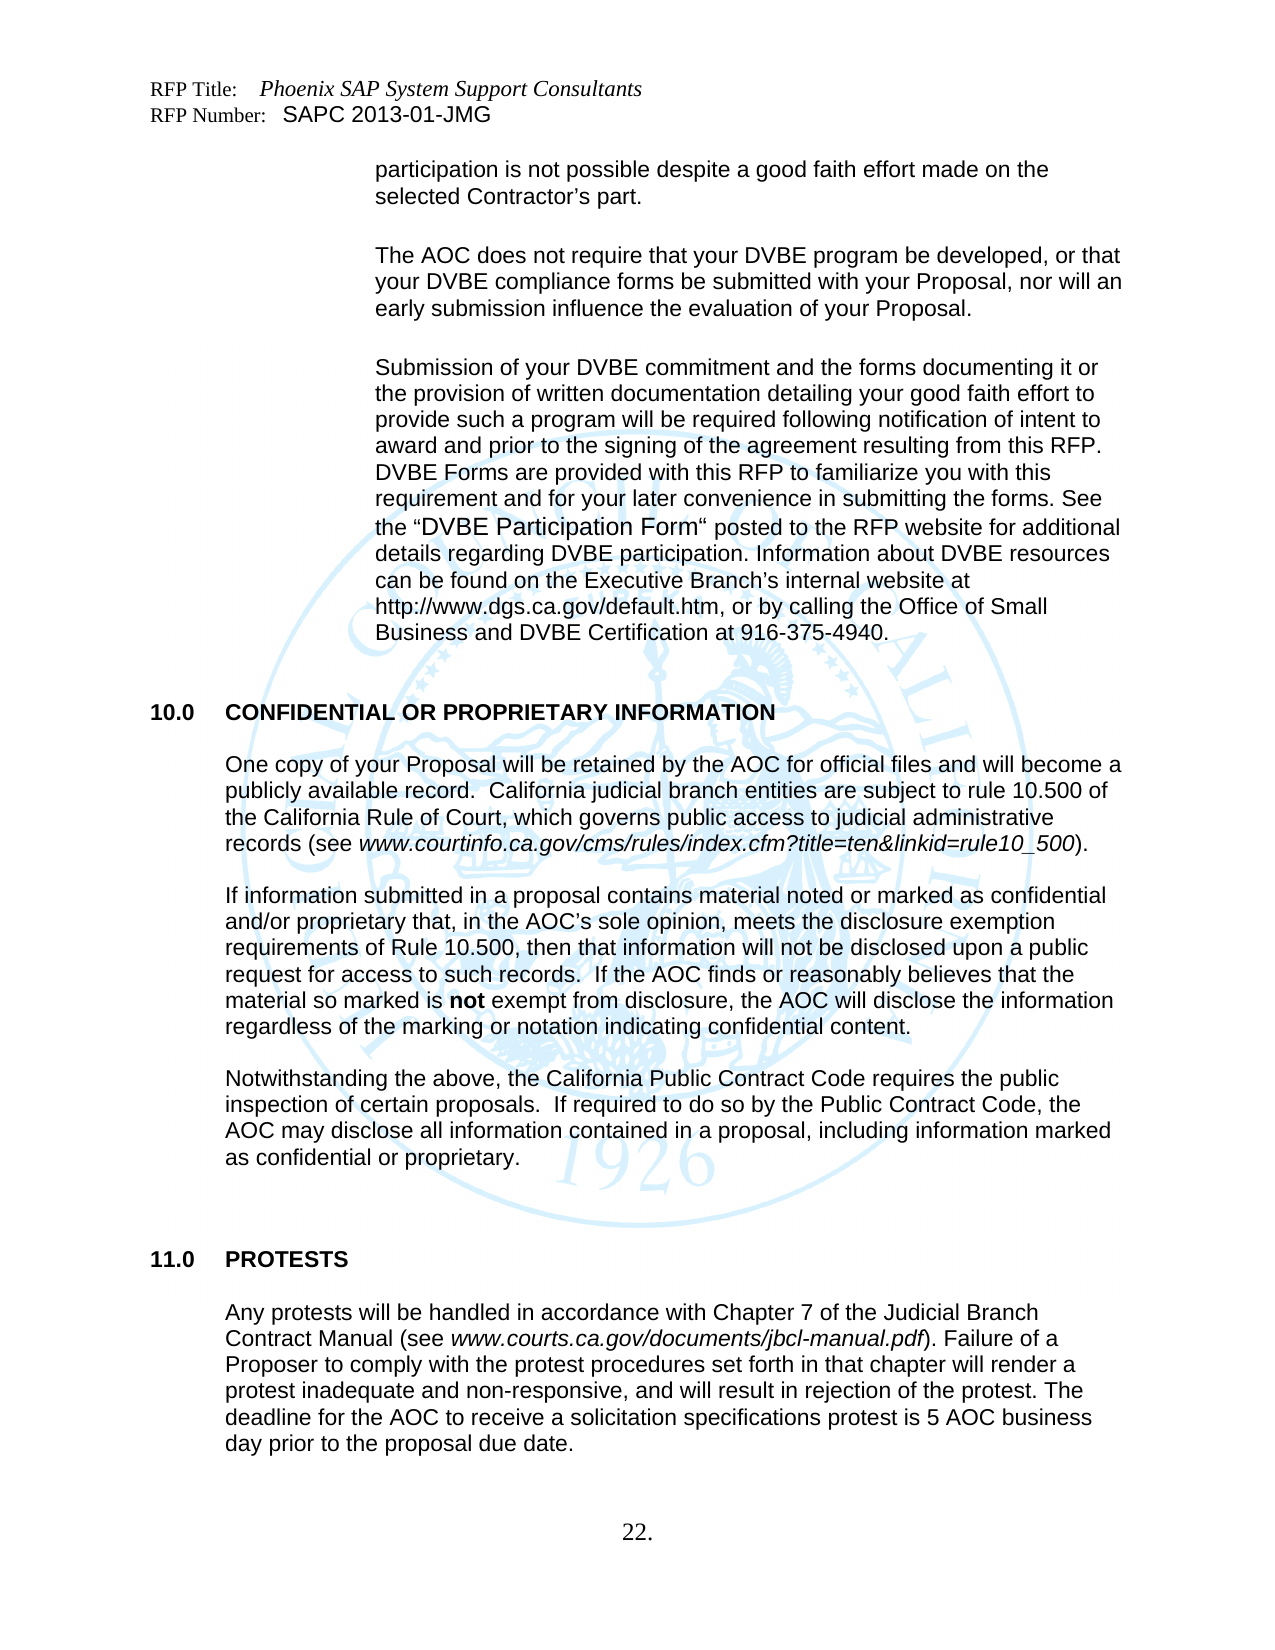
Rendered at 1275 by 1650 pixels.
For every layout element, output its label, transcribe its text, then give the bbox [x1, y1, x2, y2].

list 11.0 PROTESTs [150, 1246, 1125, 1273]
list Submission of your DVBE commitment and the forms documenting it or the provision of written documentation detailing your good faith effort to provide such a program will be required following notification of intent to award and prior to the signing of the agreement resulting from this RFP. DVBE Forms are provided with this RFP to familiarize you with this requirement and for your later convenience in submitting the forms. See the “DVBE Participation Form“ posted to the RFP website for additional details regarding DVBE participation. Information about DVBE resources can be found on the Executive Branch’s internal website at http://www.dgs.ca.gov/default.htm, or by calling the Office of Small Business and DVBE Certification at 916-375-4940. [375, 353, 1125, 646]
text If information submitted in a proposal contains material noted or marked as confidential and/or proprietary that, in the AOC’s sole opinion, meets the disclosure exemption requirements of Rule 10.500, then that information will not be disclosed upon a public request for access to such records. If the AOC finds or reasonably believes that the material so marked is not exempt from disclosure, the AOC will disclose the information regardless of the marking or notation indicating confidential content. [225, 882, 1125, 1040]
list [375, 156, 1125, 209]
text Notwithstanding the above, the California Public Contract Code requires the public inspection of certain proposals. If required to do so by the Public Contract Code, the AOC may disclose all information contained in a proposal, including information marked as confidential or proprietary. [225, 1065, 1125, 1170]
list The AOC does not require that your DVBE program be developed, or that your DVBE compliance forms be submitted with your Proposal, nor will an early submission influence the evaluation of your Proposal. [375, 242, 1125, 321]
text One copy of your Proposal will be retained by the AOC for official files and will become a publicly available record. California judicial branch entities are subject to rule 10.500 of the California Rule of Court, which governs public access to judicial administrative records (see www.courtinfo.ca.gov/cms/rules/index.cfm?title=ten&linkid=rule10_500). [225, 751, 1125, 857]
text Any protests will be handled in accordance with Chapter 7 of the Judicial Branch Contract Manual (see www.courts.ca.gov/documents/jbcl-manual.pdf). Failure of a Proposer to comply with the protest procedures set forth in that chapter will render a protest inadequate and non-responsive, and will result in rejection of the protest. The deadline for the AOC to receive a solicitation specifications protest is 5 AOC business day prior to the proposal due date. [225, 1298, 1125, 1457]
text 10.0 CONFIDENTIAL OR PROPRIETARY INFORMATION [150, 698, 1125, 725]
